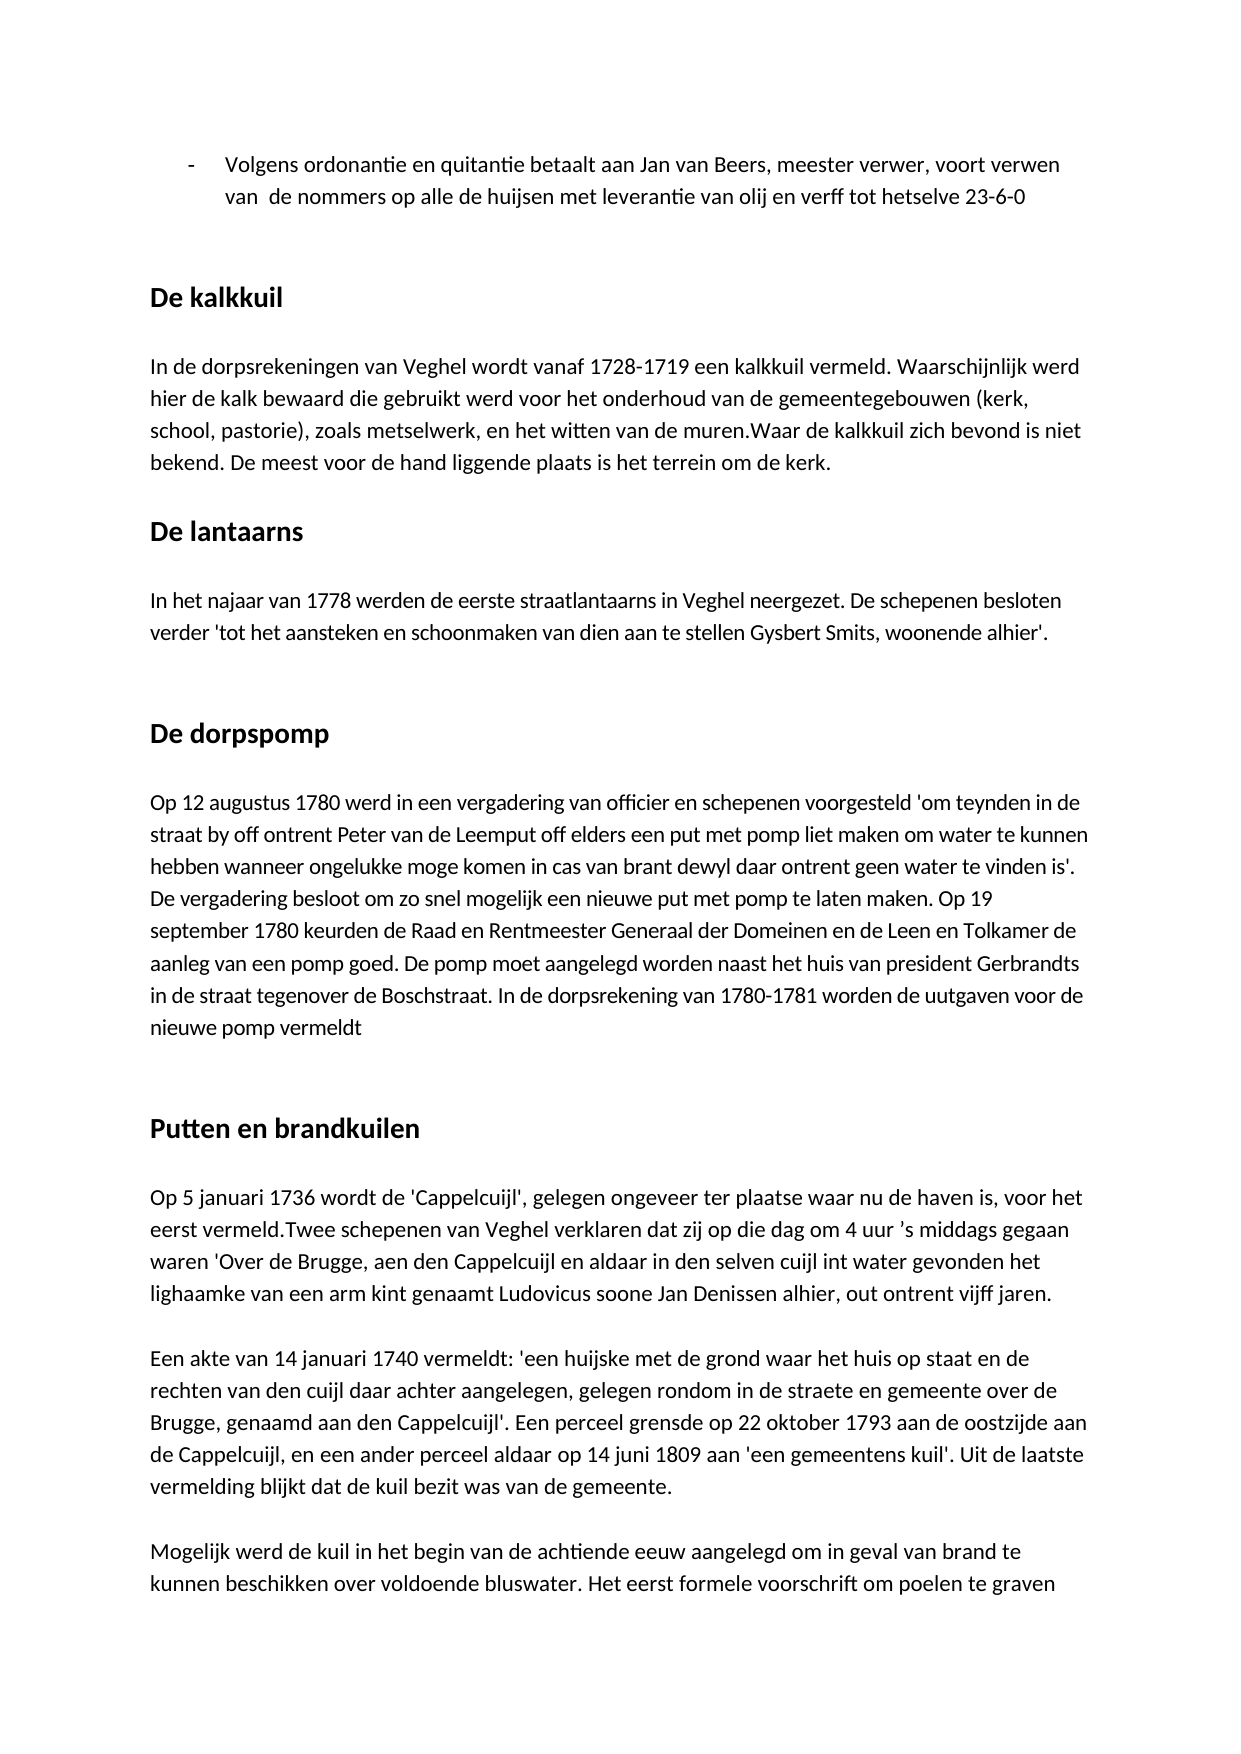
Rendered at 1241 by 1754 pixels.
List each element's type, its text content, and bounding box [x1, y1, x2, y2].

list Volgens ordonantie en quitantie betaalt aan Jan van Beers, meester verwer, voort verwen van de nommers op alle de huijsen met leverantie van olij en verff tot hetselve 23-6-0 [187, 150, 1090, 210]
text Op 5 januari 1736 wordt de 'Cappelcuijl', gelegen ongeveer ter plaatse waar nu de haven is, voor het eerst vermeld.Twee schepenen van Veghel verklaren dat zij op die dag om 4 uur ’s middags gegaan waren 'Over de Brugge, aen den Cappelcuijl en aldaar in den selven cuijl int water gevonden het lighaamke van een arm kint genaamt Ludovicus soone Jan Denissen alhier, out ontrent vijff jaren. Een akte van 14 januari 1740 vermeldt: 'een huijske met de grond waar het huis op staat en de rechten van den cuijl daar achter aangelegen, gelegen rondom in de straete en gemeente over de Brugge, genaamd aan den Cappelcuijl'. Een perceel grensde op 22 oktober 1793 aan de oostzijde aan de Cappelcuijl, en een ander perceel aldaar op 14 juni 1809 aan 'een gemeentens kuil'. Uit de laatste vermelding blijkt dat de kuil bezit was van de gemeente. [150, 1183, 1090, 1501]
text In het najaar van 1778 werden de eerste straatlantaarns in Veghel neergezet. De schepenen besloten verder 'tot het aansteken en schoonmaken van dien aan te stellen Gysbert Smits, woonende alhier'. [150, 586, 1090, 646]
text De lantaarns [150, 513, 1090, 548]
text De dorpspomp [150, 715, 1090, 750]
text De kalkkuil [150, 279, 1090, 314]
text In de dorpsrekeningen van Veghel wordt vanaf 1728-1719 een kalkkuil vermeld. Waarschijnlijk werd hier de kalk bewaard die gebruikt werd voor het onderhoud van de gemeentegebouwen (kerk, school, pastorie), zoals metselwerk, en het witten van de muren.Waar de kalkkuil zich bevond is niet bekend. De meest voor de hand liggende plaats is het terrein om de kerk. [150, 352, 1090, 476]
text Putten en brandkuilen [150, 1110, 1090, 1145]
text Op 12 augustus 1780 werd in een vergadering van officier en schepenen voorgesteld 'om teynden in de straat by off ontrent Peter van de Leemput off elders een put met pomp liet maken om water te kunnen hebben wanneer ongelukke moge komen in cas van brant dewyl daar ontrent geen water te vinden is'. De vergadering besloot om zo snel mogelijk een nieuwe put met pomp te laten maken. Op 19 september 1780 keurden de Raad en Rentmeester Generaal der Domeinen en de Leen en Tolkamer de aanleg van een pomp goed. De pomp moet aangelegd worden naast het huis van president Gerbrandts in de straat tegenover de Boschstraat. In de dorpsrekening van 1780-1781 worden de uutgaven voor de nieuwe pomp vermeldt [150, 788, 1090, 1041]
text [150, 1537, 1090, 1597]
